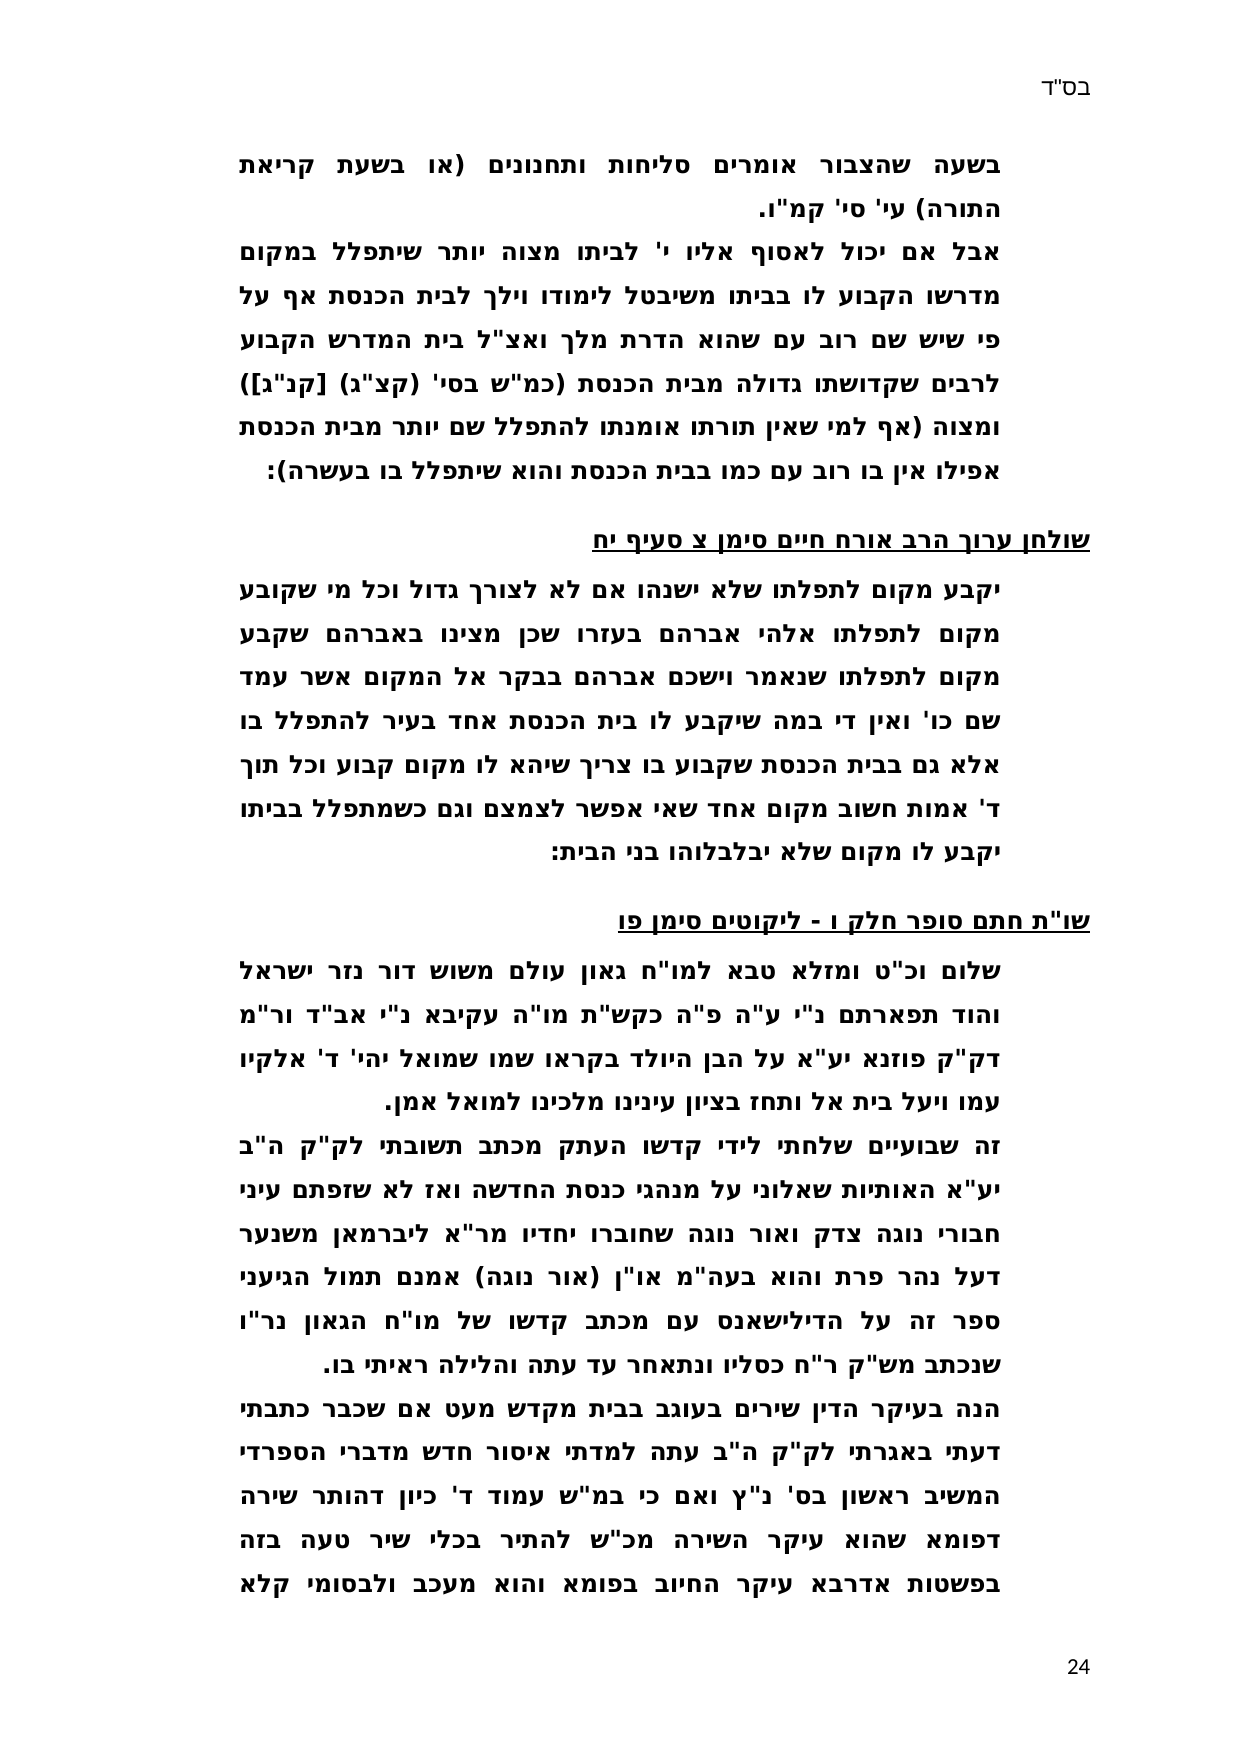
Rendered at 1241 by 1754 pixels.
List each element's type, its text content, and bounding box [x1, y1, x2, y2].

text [239, 150, 1002, 223]
subtitle שו"ת חתם סופר חלק ו - ליקוטים סימן פו [150, 906, 1090, 935]
text זה שבועיים שלחתי לידי קדשו העתק מכתב תשובתי לק"ק ה"ב יע"א האותיות שאלוני על מנהגי כנסת החדשה ואז לא שזפתם עיני חבורי נוגה צדק ואור נוגה שחוברו יחדיו מר"א ליברמאן משנער דעל נהר פרת והוא בעה"מ או"ן (אור נוגה) אמנם תמול הגיעני ספר זה על הדילישאנס עם מכתב קדשו של מו"ח הגאון נר"ו שנכתב מש"ק ר"ח כסליו ונתאחר עד עתה והלילה ראיתי בו. [239, 1131, 1002, 1379]
subtitle שולחן ערוך הרב אורח חיים סימן צ סעיף יח [150, 525, 1090, 554]
text שלום וכ"ט ומזלא טבא למו"ח גאון עולם משוש דור נזר ישראל והוד תפארתם נ"י ע"ה פ"ה כקש"ת מו"ה עקיבא נ"י אב"ד ור"מ דק"ק פוזנא יע"א על הבן היולד בקראו שמו שמואל יהי' ד' אלקיו עמו ויעל בית אל ותחז בציון עינינו מלכינו למואל אמן. [239, 956, 1002, 1117]
text אבל אם יכול לאסוף אליו י' לביתו מצוה יותר שיתפלל במקום מדרשו הקבוע לו בביתו משיבטל לימודו וילך לבית הכנסת אף על פי שיש שם רוב עם שהוא הדרת מלך ואצ"ל בית המדרש הקבוע לרבים שקדושתו גדולה מבית הכנסת (כמ"ש בסי' (קצ"ג) [קנ"ג]) ומצוה (אף למי שאין תורתו אומנתו להתפלל שם יותר מבית הכנסת אפילו אין בו רוב עם כמו בבית הכנסת והוא שיתפלל בו בעשרה): [239, 237, 1002, 485]
text יקבע מקום לתפלתו שלא ישנהו אם לא לצורך גדול וכל מי שקובע מקום לתפלתו אלהי אברהם בעזרו שכן מצינו באברהם שקבע מקום לתפלתו שנאמר וישכם אברהם בבקר אל המקום אשר עמד שם כו' ואין די במה שיקבע לו בית הכנסת אחד בעיר להתפלל בו אלא גם בבית הכנסת שקבוע בו צריך שיהא לו מקום קבוע וכל תוך ד' אמות חשוב מקום אחד שאי אפשר לצמצם וגם כשמתפלל בביתו יקבע לו מקום שלא יבלבלוהו בני הבית: [239, 575, 1002, 867]
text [239, 1394, 1002, 1598]
